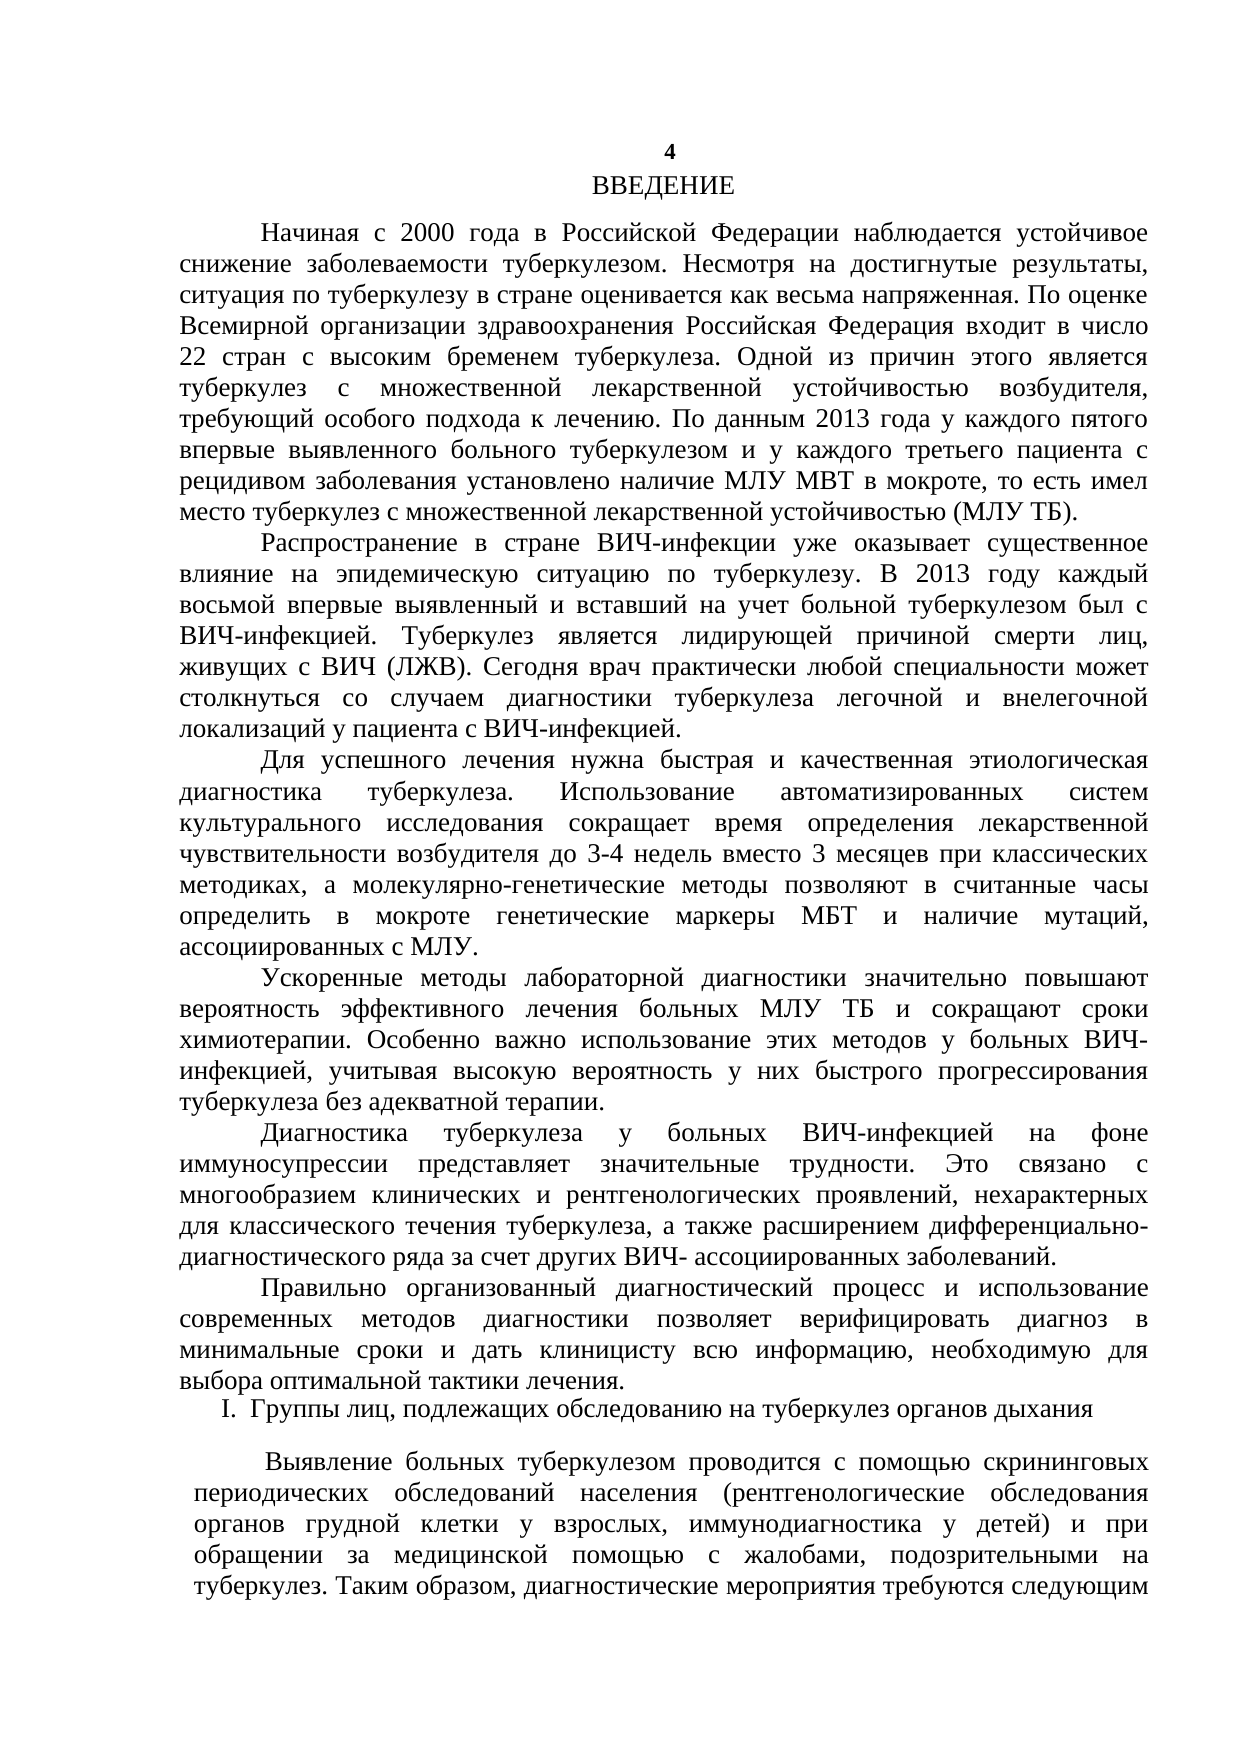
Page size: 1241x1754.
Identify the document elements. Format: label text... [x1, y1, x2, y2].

text Распространение в стране ВИЧ-инфекции уже оказывает существенное влияние на эпидемическую ситуацию по туберкулезу. В 2013 году каждый восьмой впервые выявленный и вставший на учет больной туберкулезом был с ВИЧ-инфекцией. Туберкулез является лидирующей причиной смерти лиц, живущих с ВИЧ (ЛЖВ). Сегодня врач практически любой специальности может столкнуться со случаем диагностики туберкулеза легочной и внелегочной локализаций у пациента с ВИЧ-инфекцией. [179, 527, 1150, 744]
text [194, 1445, 1150, 1600]
text Диагностика туберкулеза у больных ВИЧ-инфекцией на фоне иммуносупрессии представляет значительные трудности. Это связано с многообразием клинических и рентгенологических проявлений, нехарактерных для классического течения туберкулеза, а также расширением дифференциально-диагностического ряда за счет других ВИЧ- ассоциированных заболеваний. [179, 1117, 1150, 1272]
text Для успешного лечения нужна быстрая и качественная этиологическая диагностика туберкулеза. Использование автоматизированных систем культурального исследования сокращает время определения лекарственной чувствительности возбудителя до 3-4 недель вместо 3 месяцев при классических методиках, а молекулярно-генетические методы позволяют в считанные часы определить в мокроте генетические маркеры МБТ и наличие мутаций, ассоциированных с МЛУ. [179, 744, 1150, 961]
text Правильно организованный диагностический процесс и использование современных методов диагностики позволяет верифицировать диагноз в минимальные сроки и дать клиницисту всю информацию, необходимую для выбора оптимальной тактики лечения. [179, 1272, 1150, 1396]
text ВВЕДЕНИЕ [179, 173, 1148, 200]
text Начиная с 2000 года в Российской Федерации наблюдается устойчивое снижение заболеваемости туберкулезом. Несмотря на достигнутые результаты, ситуация по туберкулезу в стране оценивается как весьма напряженная. По оценке Всемирной организации здравоохранения Российская Федерация входит в число 22 стран с высоким бременем туберкулеза. Одной из причин этого является туберкулез с множественной лекарственной устойчивостью возбудителя, требующий особого подхода к лечению. По данным 2013 года у каждого пятого впервые выявленного больного туберкулезом и у каждого третьего пациента с рецидивом заболевания установлено наличие МЛУ МВТ в мокроте, то есть имел место туберкулез с множественной лекарственной устойчивостью (МЛУ ТБ). [179, 216, 1150, 527]
text Ускоренные методы лабораторной диагностики значительно повышают вероятность эффективного лечения больных МЛУ ТБ и сокращают сроки химиотерапии. Особенно важно использование этих методов у больных ВИЧ-инфекцией, учитывая высокую вероятность у них быстрого прогрессирования туберкулеза без адекватной терапии. [179, 961, 1150, 1117]
list Группы лиц, подлежащих обследованию на туберкулез органов дыхания [221, 1396, 1150, 1423]
